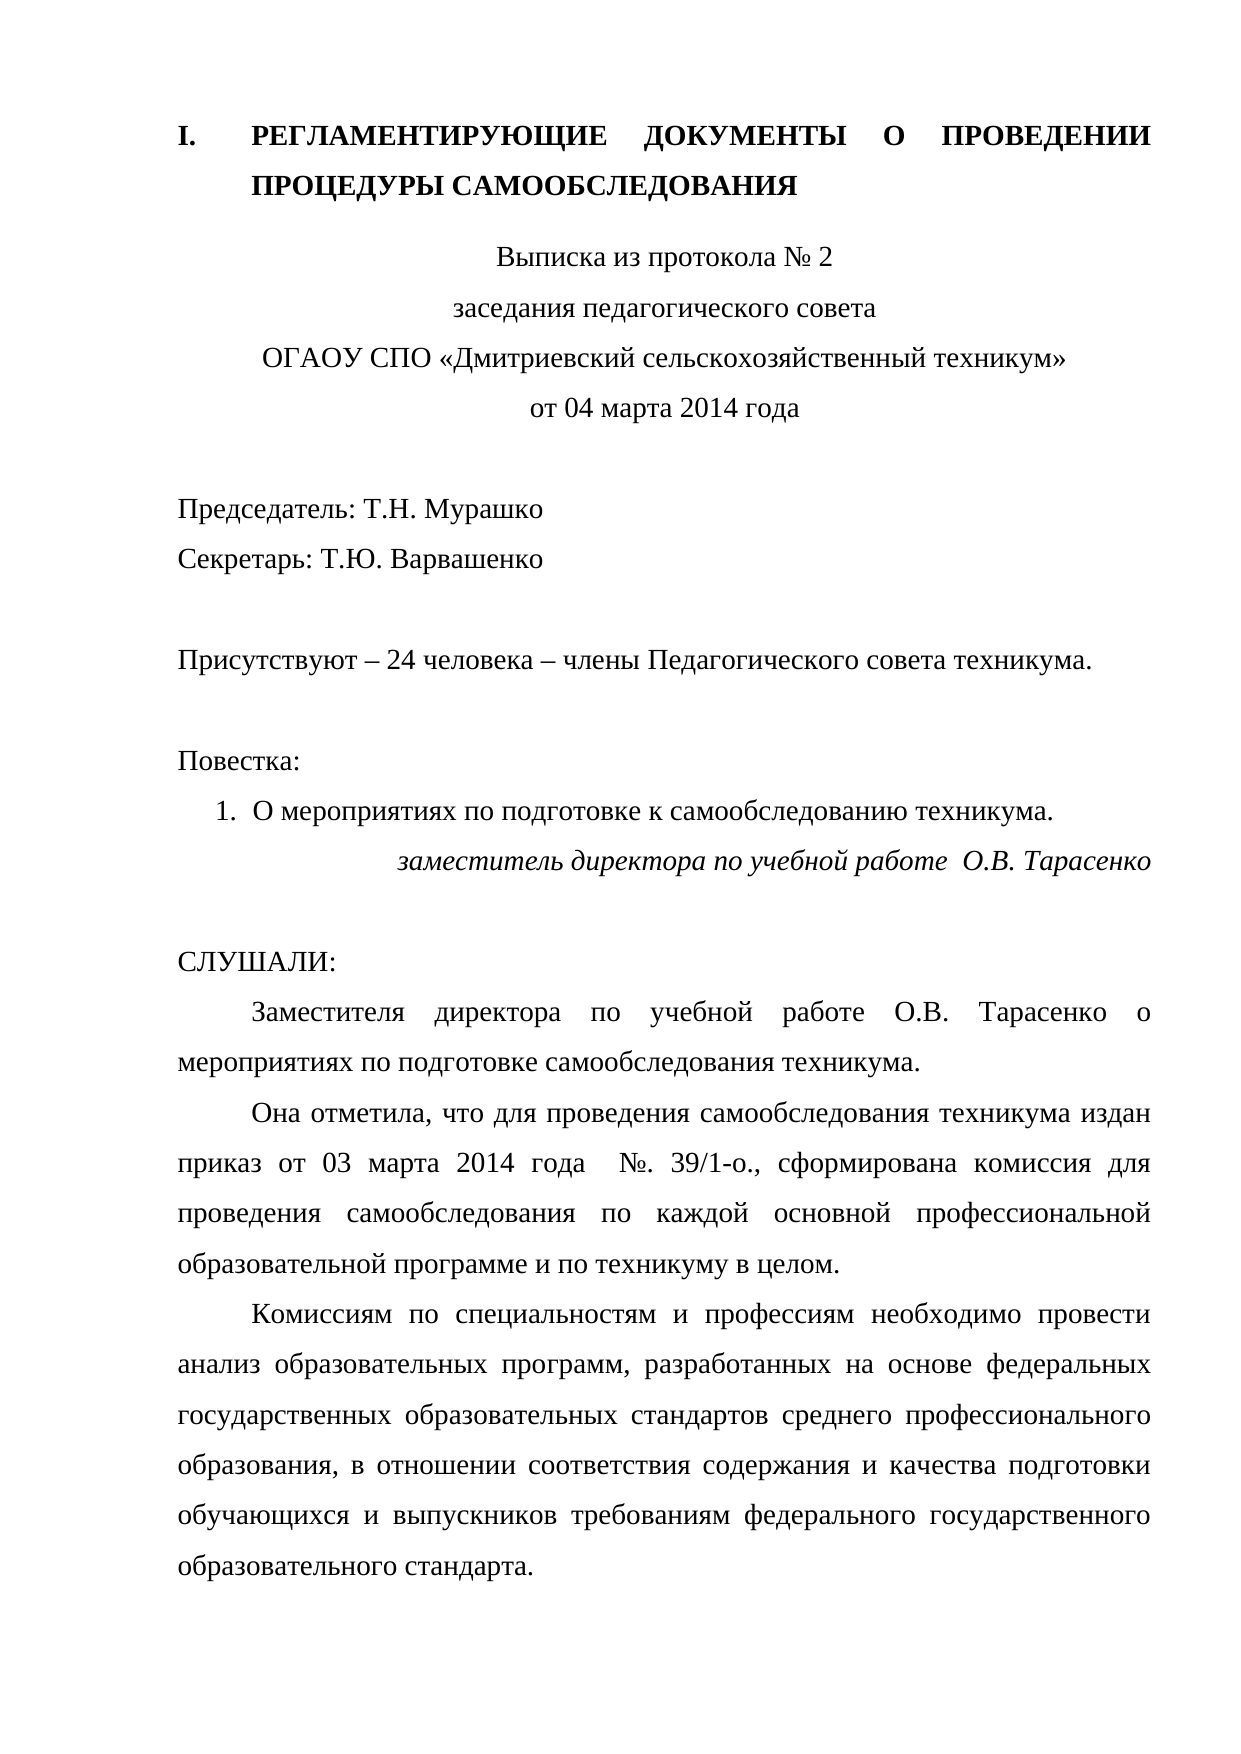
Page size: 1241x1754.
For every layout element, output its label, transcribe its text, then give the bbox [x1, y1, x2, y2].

text заседания педагогического совета [177, 290, 1152, 323]
list Она отметила, что для проведения самообследования техникума издан приказ от 03 марта 2014 года №. 39/1-о., сформирована комиссия для проведения самообследования по каждой основной профессиональной образовательной программе и по техникуму в целом. [177, 1095, 1152, 1279]
list СЛУШАЛИ: [177, 944, 1152, 977]
text Председатель: Т.Н. Мурашко [177, 491, 1152, 525]
text Выписка из протокола № 2 [177, 239, 1152, 273]
text Присутствуют – 24 человека – члены Педагогического совета техникума. [177, 642, 1152, 676]
text Повестка: [177, 743, 1152, 776]
list РЕГЛАМЕНТИРУЮЩИЕ ДОКУМЕНТЫ О ПРОВЕДЕНИИ ПРОЦЕДУРЫ САМООБСЛЕДОВАНИЯ [177, 118, 1152, 202]
text от 04 марта 2014 года [177, 391, 1152, 424]
list Заместителя директора по учебной работе О.В. Тарасенко о мероприятиях по подготовке самообследования техникума. [177, 994, 1152, 1078]
list Комиссиям по специальностям и профессиям необходимо провести анализ образовательных программ, разработанных на основе федеральных государственных образовательных стандартов среднего профессионального образования, в отношении соответствия содержания и качества подготовки обучающихся и выпускников требованиям федерального государственного образовательного стандарта. [177, 1296, 1152, 1581]
list О мероприятиях по подготовке к самообследованию техникума. [215, 793, 1152, 827]
text Секретарь: Т.Ю. Варвашенко [177, 541, 1152, 575]
text ОГАОУ СПО «Дмитриевский сельскохозяйственный техникум» [177, 340, 1152, 374]
list заместитель директора по учебной работе О.В. Тарасенко [177, 843, 1152, 877]
